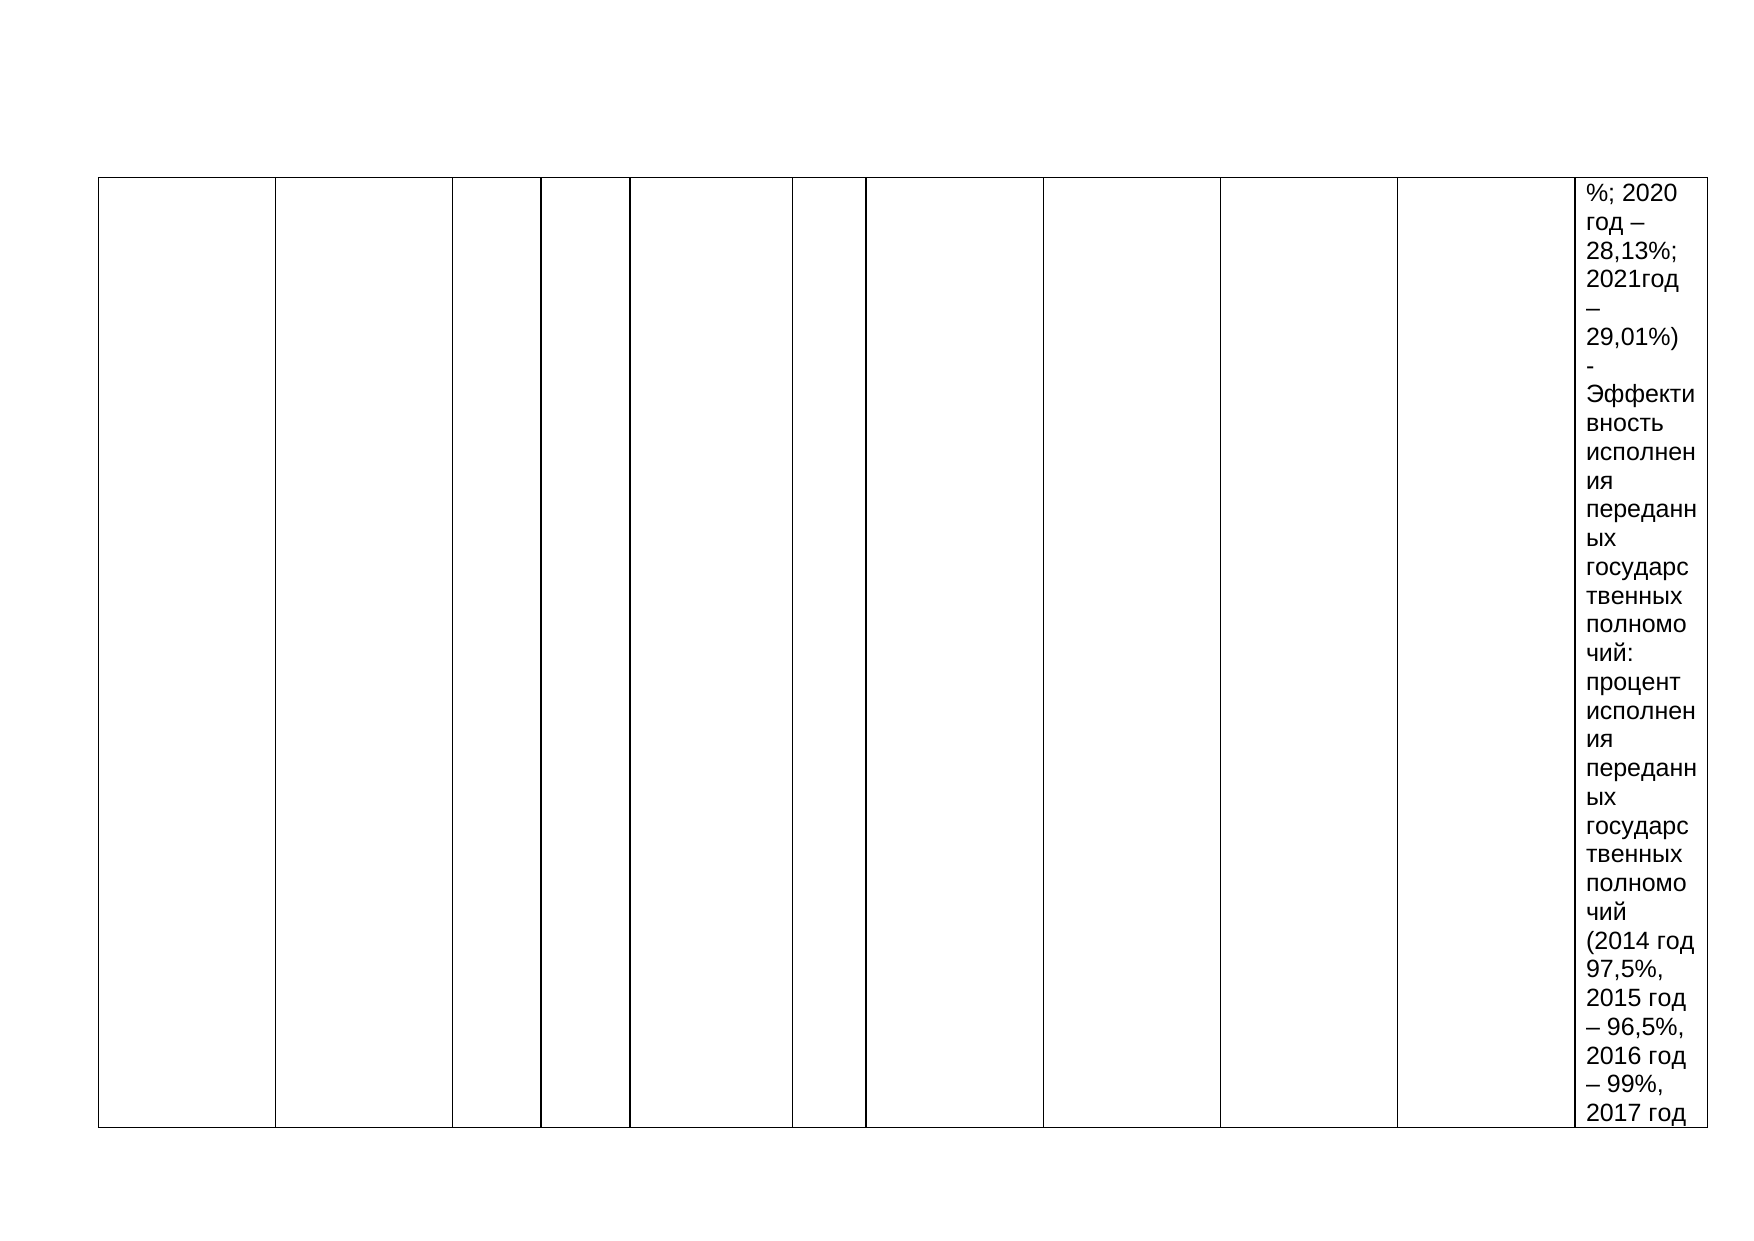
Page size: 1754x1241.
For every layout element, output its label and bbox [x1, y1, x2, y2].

table_cell [631, 178, 792, 1127]
table_cell [1044, 178, 1220, 1127]
table_cell [542, 178, 629, 1127]
table_cell [1576, 178, 1707, 1127]
table_cell [99, 178, 275, 1127]
table_cell [276, 178, 452, 1127]
table_cell [867, 178, 1043, 1127]
table_cell [1398, 178, 1574, 1127]
table_cell [1221, 178, 1397, 1127]
table_cell [793, 178, 865, 1127]
table_cell [453, 178, 540, 1127]
